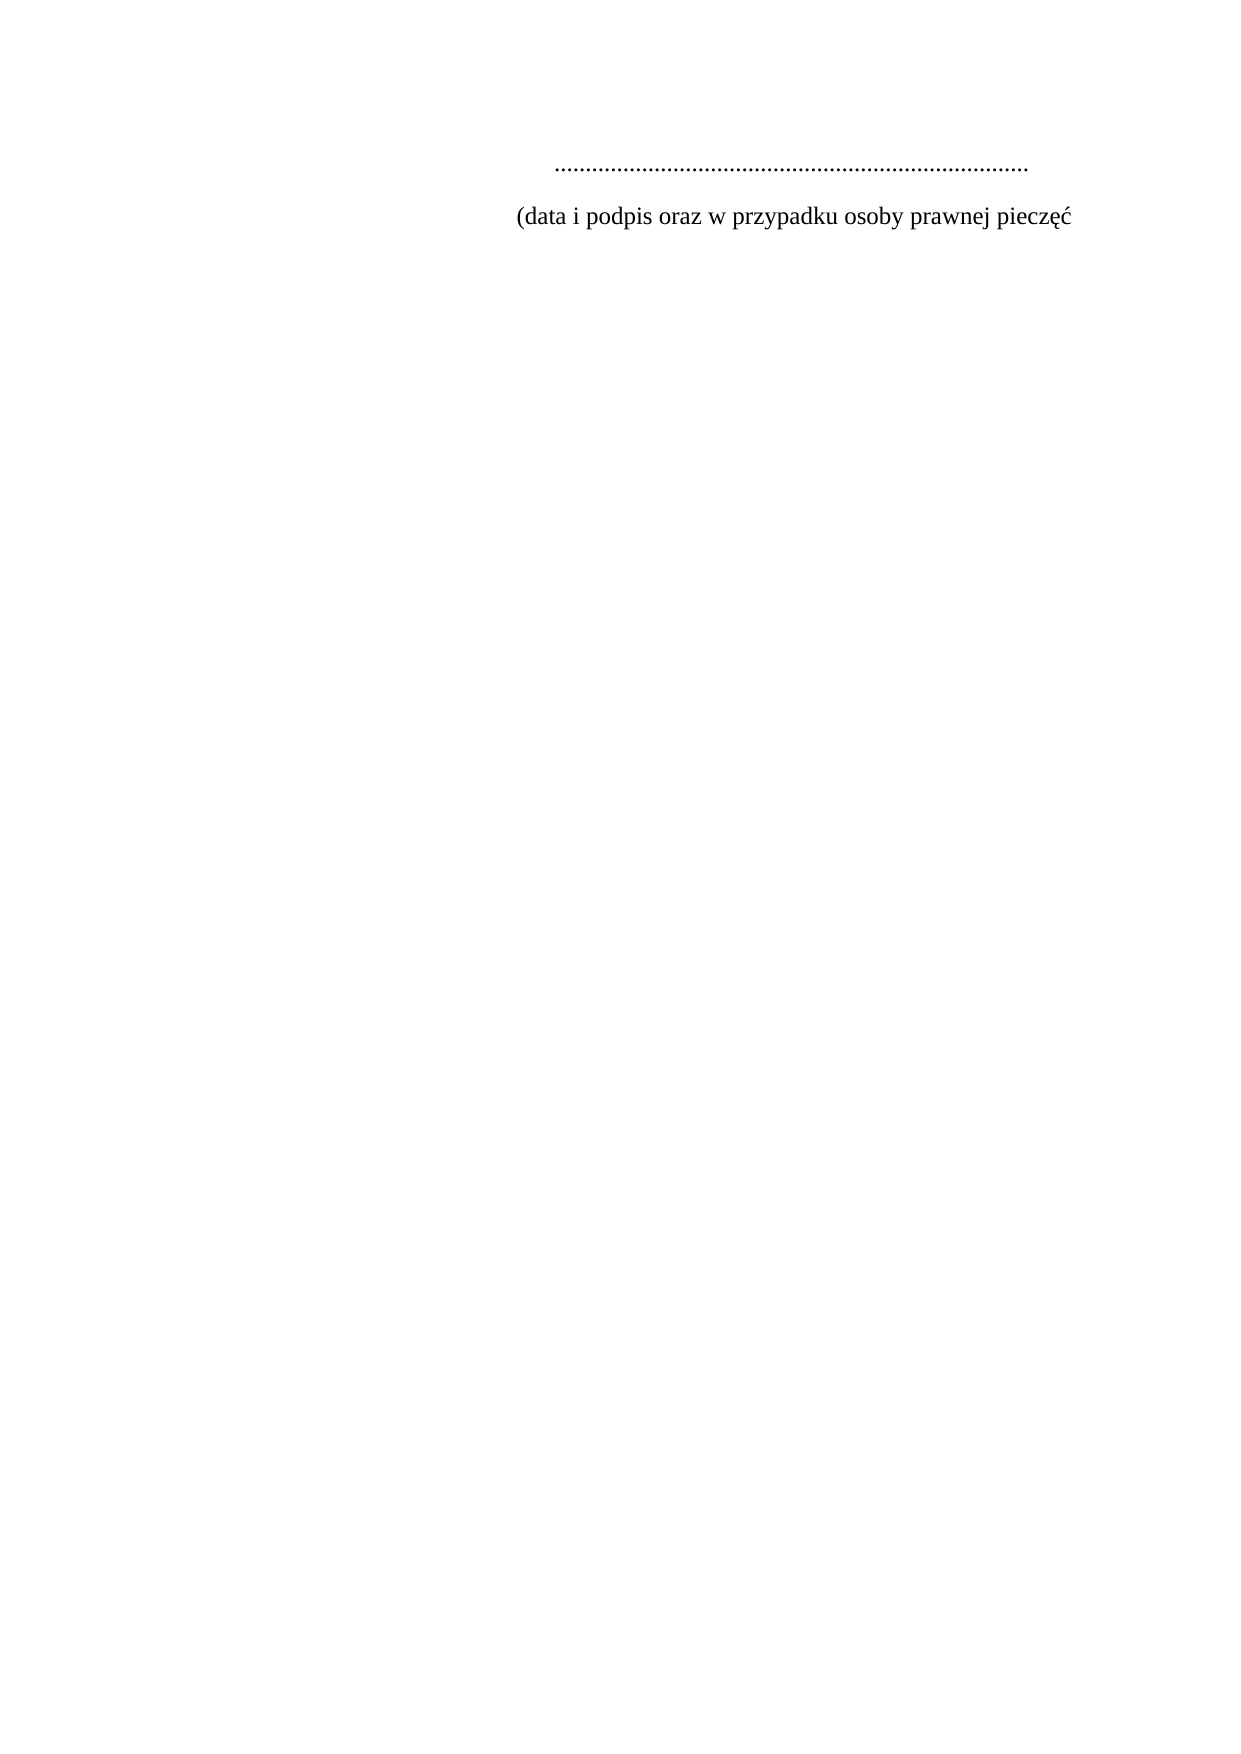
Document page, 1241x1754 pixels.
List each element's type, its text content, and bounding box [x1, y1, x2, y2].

text (data i podpis oraz w przypadku osoby prawnej pieczęć [148, 201, 1093, 230]
text ............................................................................ [148, 148, 1093, 176]
